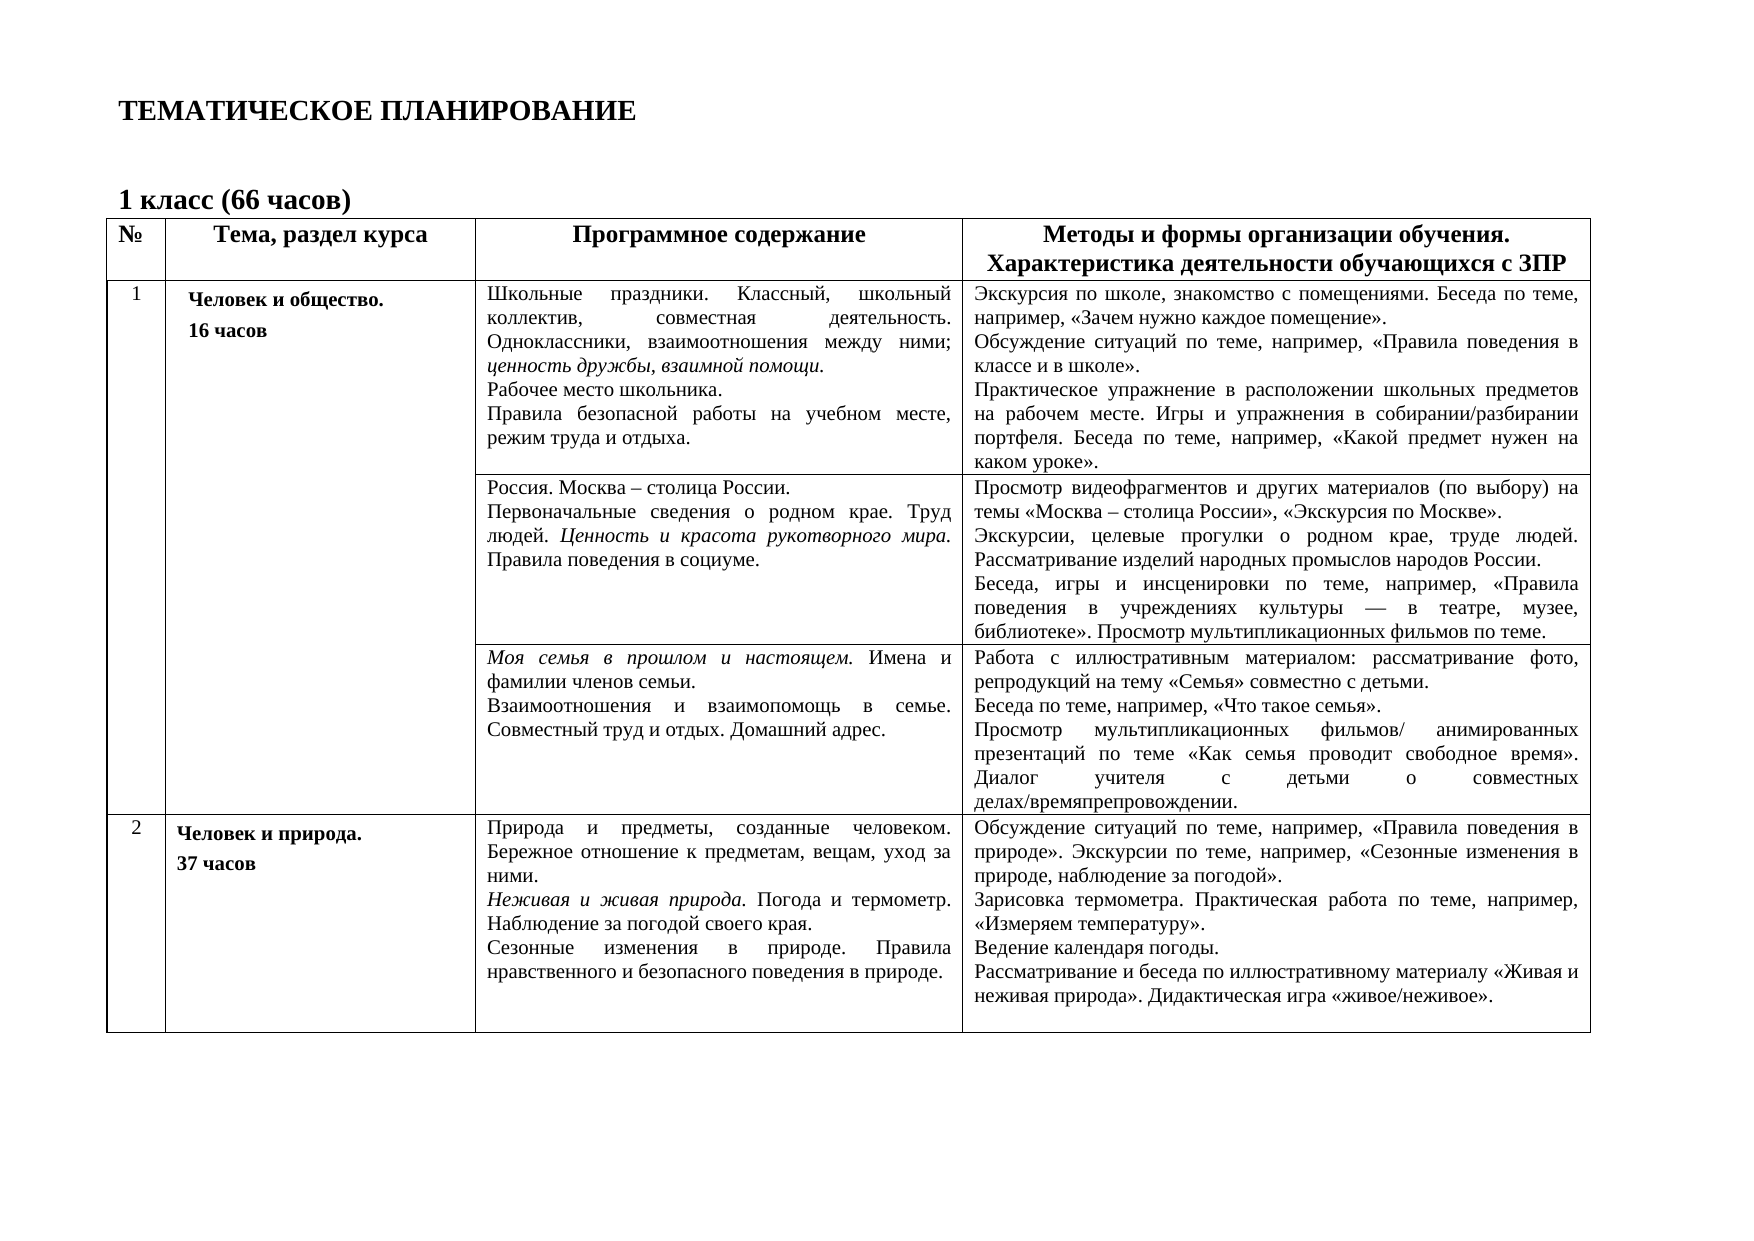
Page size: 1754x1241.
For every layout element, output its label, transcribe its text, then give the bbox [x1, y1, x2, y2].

table_cell Моя семья в прошлом и настоящем. Имена и фамилии членов семьи. Взаимоотношения и взаимопомощь в семье. Совместный труд и отдых. Домашний адрес. [476, 645, 962, 813]
table_cell Работа с иллюстративным материалом: рассматривание фото, репродукций на тему «Семья» совместно с детьми. Беседа по теме, например, «Что такое семья». Просмотр мультипликационных фильмов/ анимированных презентаций по теме «Как семья проводит свободное время». Диалог учителя с детьми о совместных делах/времяпрепровождении. [963, 645, 1590, 813]
subtitle 1 класс (66 часов) [118, 182, 1636, 215]
table_header Тема, раздел курса [166, 219, 475, 280]
subtitle ТЕМАТИЧЕСКОЕ ПЛАНИРОВАНИЕ [118, 93, 1636, 126]
table_cell 1 [108, 281, 165, 813]
table_cell Просмотр видеофрагментов и других материалов (по выбору) на темы «Москва – столица России», «Экскурсия по Москве». Экскурсии, целевые прогулки о родном крае, труде людей. Рассматривание изделий народных промыслов народов России. Беседа, игры и инсценировки по теме, например, «Правила поведения в учреждениях культуры — в театре, музее, библиотеке». Просмотр мультипликационных фильмов по теме. [963, 475, 1590, 643]
table_cell Природа и предметы, созданные человеком. Бережное отношение к предметам, вещам, уход за ними. Неживая и живая природа. Погода и термометр. Наблюдение за погодой своего края. Сезонные изменения в природе. Правила нравственного и безопасного поведения в природе. [476, 815, 962, 1032]
table_cell 2 [108, 815, 165, 1032]
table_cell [166, 815, 475, 1032]
table_header Методы и формы организации обучения. Характеристика деятельности обучающихся с ЗПР [963, 219, 1590, 280]
table_cell Школьные праздники. Классный, школьный коллектив, совместная деятельность. Одноклассники, взаимоотношения между ними; ценность дружбы, взаимной помощи. Рабочее место школьника. Правила безопасной работы на учебном месте, режим труда и отдыха. [476, 281, 962, 473]
table_cell Человек и общество. 16 часов [166, 281, 475, 813]
table_cell Обсуждение ситуаций по теме, например, «Правила поведения в природе». Экскурсии по теме, например, «Сезонные изменения в природе, наблюдение за погодой». Зарисовка термометра. Практическая работа по теме, например, «Измеряем температуру». Ведение календаря погоды. Рассматривание и беседа по иллюстративному материалу «Живая и неживая природа». Дидактическая игра «живое/неживое». [963, 815, 1590, 1032]
table_cell Россия. Москва – столица России. Первоначальные сведения о родном крае. Труд людей. Ценность и красота рукотворного мира. Правила поведения в социуме. [476, 475, 962, 643]
table_header Программное содержание [476, 219, 962, 280]
table_header № [107, 219, 165, 280]
table_cell Экскурсия по школе, знакомство с помещениями. Беседа по теме, например, «Зачем нужно каждое помещение». Обсуждение ситуаций по теме, например, «Правила поведения в классе и в школе». Практическое упражнение в расположении школьных предметов на рабочем месте. Игры и упражнения в собирании/разбирании портфеля. Беседа по теме, например, «Какой предмет нужен на каком уроке». [963, 281, 1590, 473]
